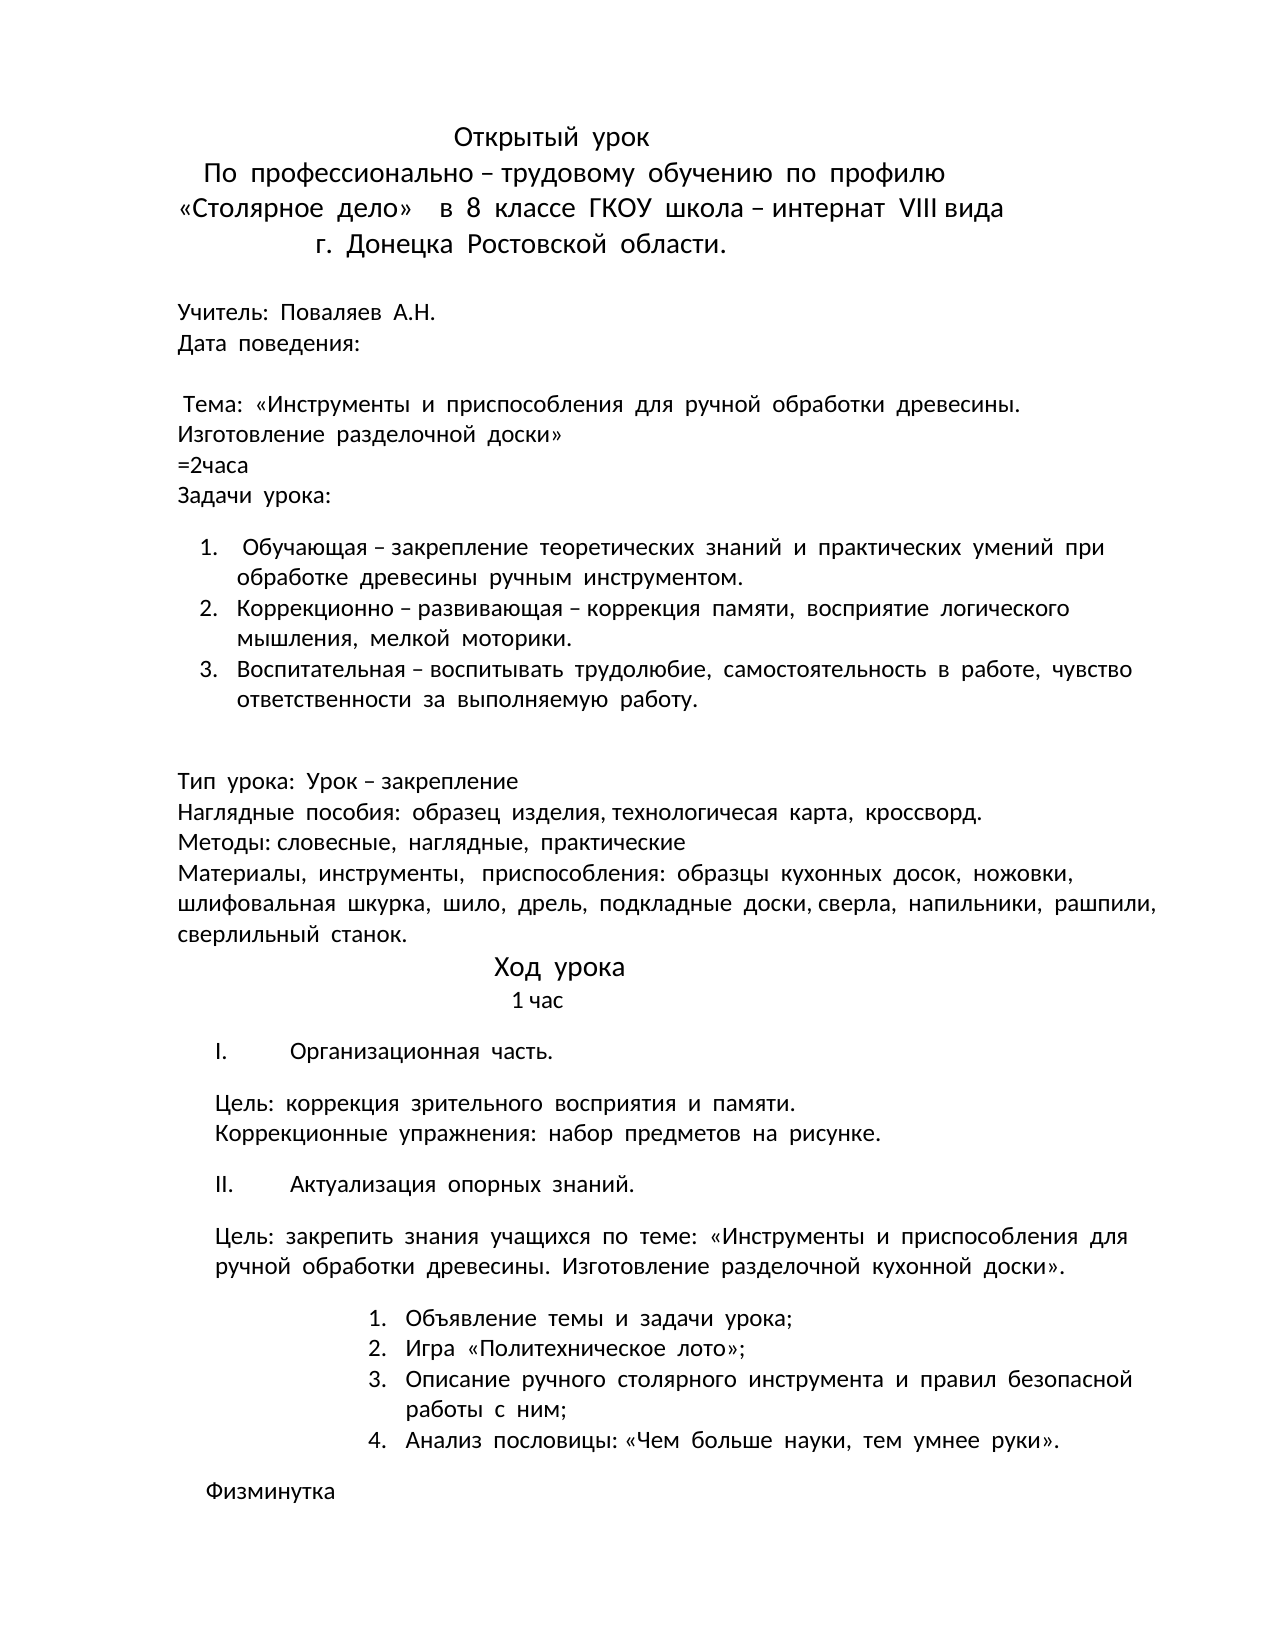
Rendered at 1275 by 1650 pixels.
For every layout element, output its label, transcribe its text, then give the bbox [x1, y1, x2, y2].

text Цель: коррекция зрительного восприятия и памяти. [215, 1087, 1186, 1117]
text Учитель: Поваляев А.Н. [177, 296, 1186, 327]
text Методы: словесные, наглядные, практические [177, 826, 1186, 857]
text По профессионально – трудовому обучению по профилю [177, 154, 1186, 189]
text Коррекционные упражнения: набор предметов на рисунке. [215, 1117, 1186, 1148]
list Описание ручного столярного инструмента и правил безопасной работы с ним; [368, 1363, 1186, 1424]
text Физминутка [177, 1475, 1186, 1506]
text Материалы, инструменты, приспособления: образцы кухонных досок, ножовки, шлифовальная шкурка, шило, дрель, подкладные доски, сверла, напильники, рашпили, сверлильный станок. [177, 857, 1186, 948]
list Объявление темы и задачи урока; [368, 1302, 1186, 1332]
text Цель: закрепить знания учащихся по теме: «Инструменты и приспособления для ручной обработки древесины. Изготовление разделочной кухонной доски». [215, 1220, 1186, 1281]
list Игра «Политехническое лото»; [368, 1332, 1186, 1363]
text Открытый урок [177, 118, 1186, 154]
text Задачи урока: [177, 479, 1186, 510]
text Тип урока: Урок – закрепление [177, 765, 1186, 796]
text г. Донецка Ростовской области. [177, 225, 1186, 261]
list Воспитательная – воспитывать трудолюбие, самостоятельность в работе, чувство ответственности за выполняемую работу. [199, 653, 1186, 714]
text Дата поведения: [177, 327, 1186, 357]
text Ход урока [177, 948, 1186, 984]
text Наглядные пособия: образец изделия, технологичесая карта, кроссворд. [177, 796, 1186, 826]
list Актуализация опорных знаний. [215, 1168, 1186, 1199]
list Анализ пословицы: «Чем больше науки, тем умнее руки». [368, 1424, 1186, 1454]
text «Столярное дело» в 8 классе ГКОУ школа – интернат VIII вида [177, 189, 1186, 225]
list Обучающая – закрепление теоретических знаний и практических умений при обработке древесины ручным инструментом. [199, 531, 1186, 592]
list Коррекционно – развивающая – коррекция памяти, восприятие логического мышления, мелкой моторики. [199, 592, 1186, 653]
text Тема: «Инструменты и приспособления для ручной обработки древесины. Изготовление разделочной доски» [177, 388, 1186, 449]
text 1 час [177, 984, 1186, 1014]
text =2часа [177, 449, 1186, 479]
list Организационная часть. [215, 1035, 1186, 1066]
